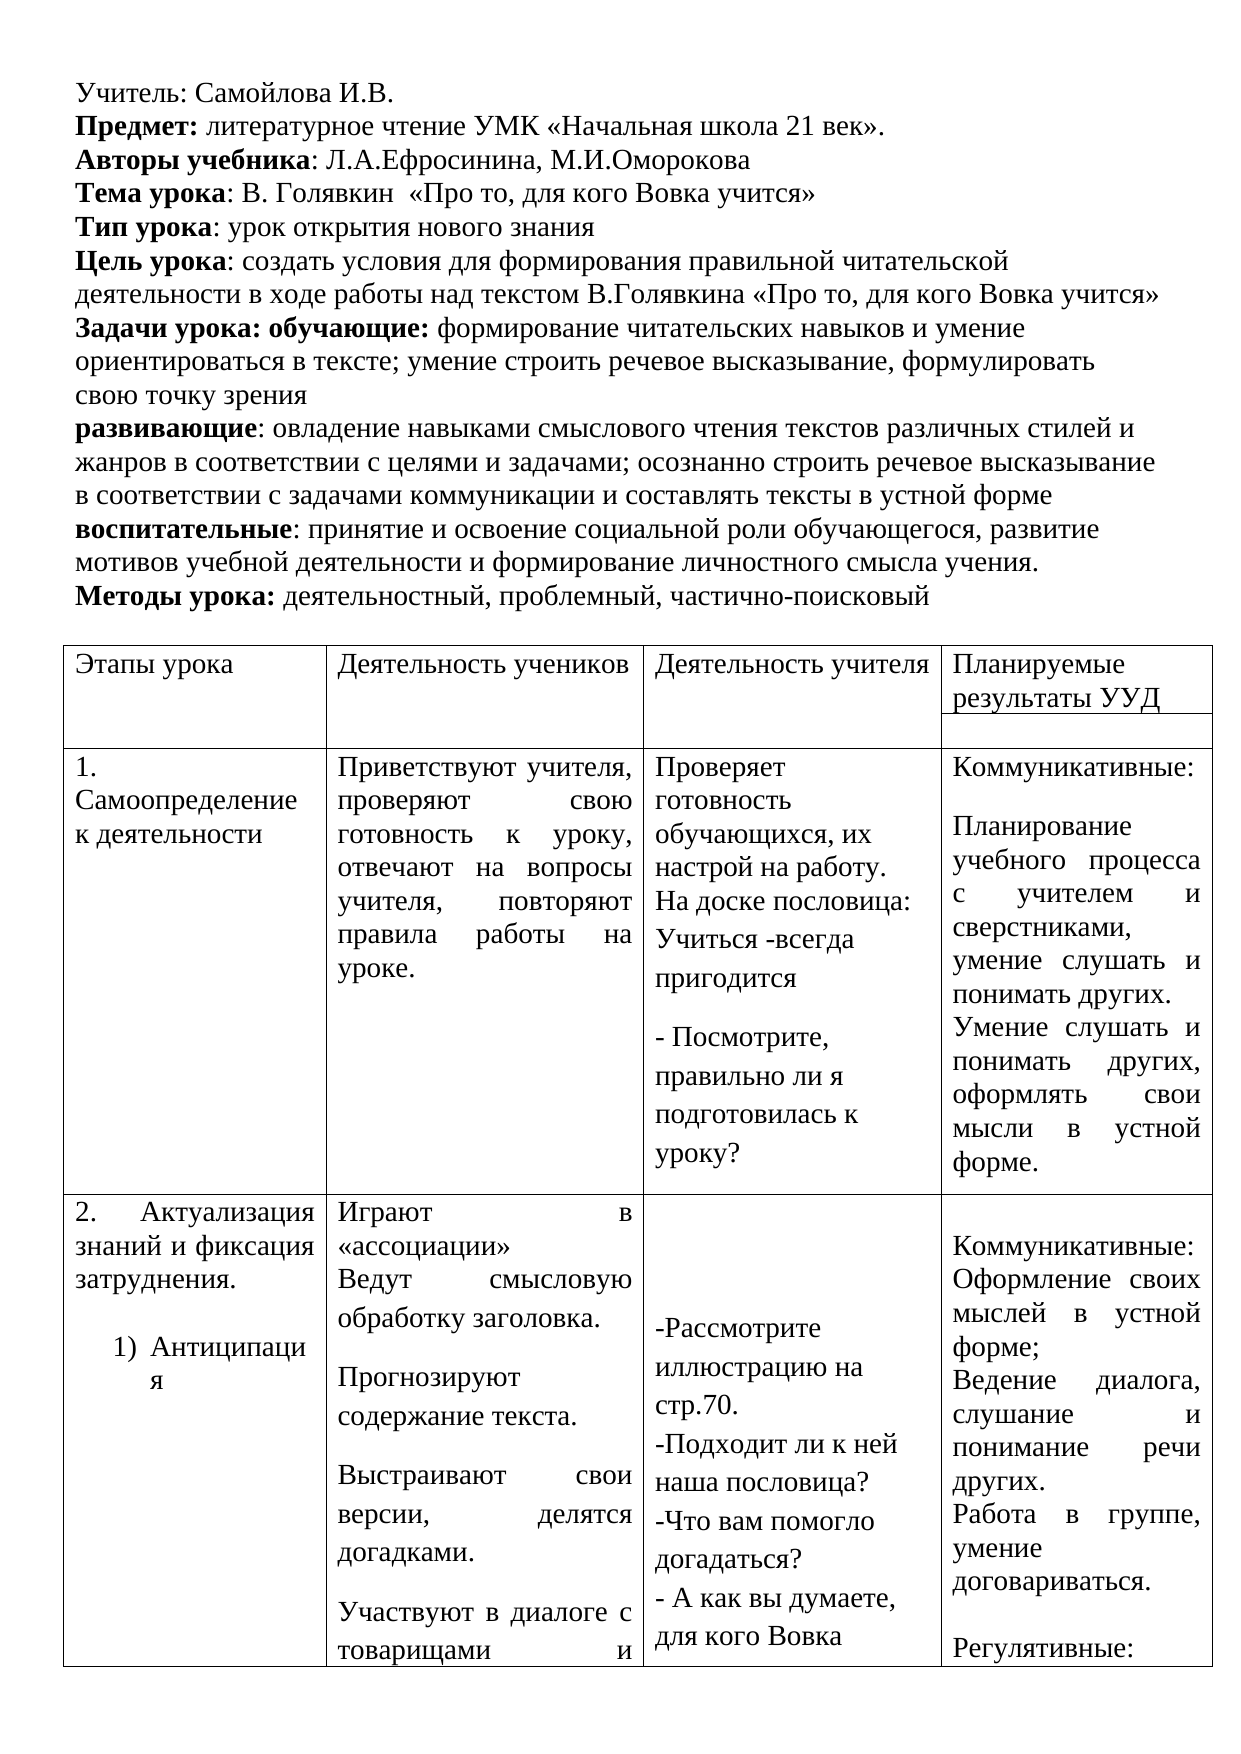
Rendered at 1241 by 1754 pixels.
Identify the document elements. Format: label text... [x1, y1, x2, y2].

table_header Деятельность учеников [327, 646, 643, 748]
text Авторы учебника: Л.А.Ефросинина, М.И.Оморокова [75, 142, 1165, 176]
text Цель урока: создать условия для формирования правильной читательской деятельности в ходе работы над текстом В.Голявкина «Про то, для кого Вовка учится» [75, 243, 1165, 310]
text Методы урока: деятельностный, проблемный, частично-поисковый [75, 578, 1165, 612]
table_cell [327, 1195, 643, 1666]
text Учитель: Самойлова И.В. [75, 75, 1165, 108]
table_header Этапы урока [64, 646, 326, 748]
table_header Деятельность учителя [644, 646, 941, 748]
table_cell 1. Самоопределение к деятельности [64, 749, 326, 1193]
text Задачи урока: обучающие: формирование читательских навыков и умение ориентироваться в тексте; умение строить речевое высказывание, формулировать свою точку зрения [75, 310, 1165, 410]
table_cell Проверяет готовность обучающихся, их настрой на работу. На доске пословица: Учиться -всегда пригодится - Посмотрите, правильно ли я подготовилась к уроку? [644, 749, 941, 1193]
text Тип урока: урок открытия нового знания [75, 209, 1165, 243]
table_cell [64, 1195, 326, 1666]
table_cell Приветствуют учителя, проверяют свою готовность к уроку, отвечают на вопросы учителя, повторяют правила работы на уроке. [327, 749, 643, 1193]
table_header Планируемые результаты УУД [942, 646, 1212, 713]
table_cell [942, 714, 1212, 748]
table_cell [942, 1195, 1212, 1666]
text развивающие: овладение навыками смыслового чтения текстов различных стилей и жанров в соответствии с целями и задачами; осознанно строить речевое высказывание в соответствии с задачами коммуникации и составлять тексты в устной форме [75, 410, 1165, 511]
text Предмет: литературное чтение УМК «Начальная школа 21 век». [75, 108, 1165, 142]
table_cell Коммуникативные: Планирование учебного процесса с учителем и сверстниками, умение слушать и понимать других. Умение слушать и понимать других, оформлять свои мысли в устной форме. [942, 749, 1212, 1193]
text воспитательные: принятие и освоение социальной роли обучающегося, развитие мотивов учебной деятельности и формирование личностного смысла учения. [75, 511, 1165, 578]
text Тема урока: В. Голявкин «Про то, для кого Вовка учится» [75, 176, 1165, 209]
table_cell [644, 1195, 941, 1666]
